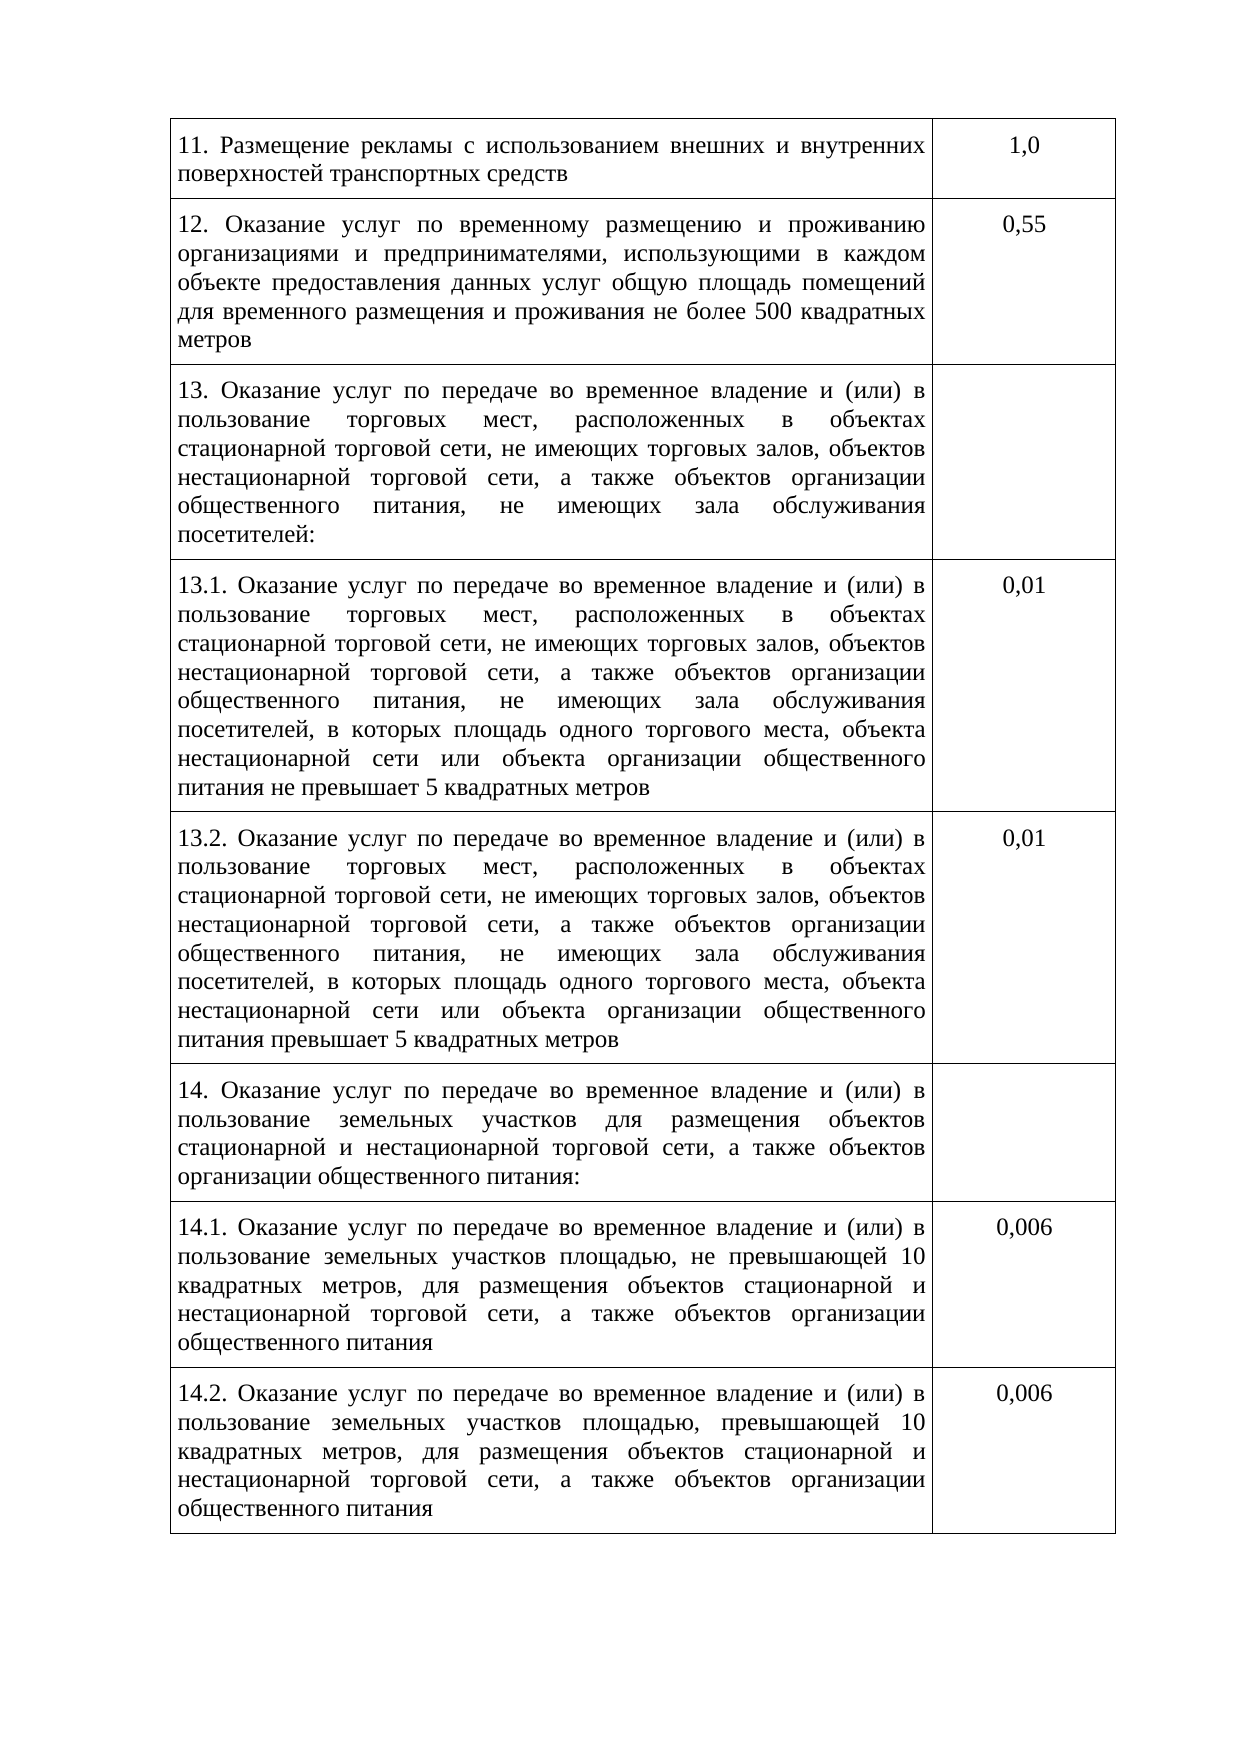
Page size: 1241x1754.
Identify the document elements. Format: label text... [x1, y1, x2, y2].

table_cell 14. Оказание услуг по передаче во временное владение и (или) в пользование земельных участков для размещения объектов стационарной и нестационарной торговой сети, а также объектов организации общественного питания: [171, 1064, 932, 1201]
table_cell [933, 365, 1115, 559]
table_cell 0,55 [933, 199, 1115, 364]
table_cell 12. Оказание услуг по временному размещению и проживанию организациями и предпринимателями, использующими в каждом объекте предоставления данных услуг общую площадь помещений для временного размещения и проживания не более 500 квадратных метров [171, 199, 932, 364]
table_cell 1,0 [933, 119, 1115, 198]
table_cell 0,006 [933, 1368, 1115, 1533]
table_cell 13. Оказание услуг по передаче во временное владение и (или) в пользование торговых мест, расположенных в объектах стационарной торговой сети, не имеющих торговых залов, объектов нестационарной торговой сети, а также объектов организации общественного питания, не имеющих зала обслуживания посетителей: [171, 365, 932, 559]
table_cell 14.1. Оказание услуг по передаче во временное владение и (или) в пользование земельных участков площадью, не превышающей 10 квадратных метров, для размещения объектов стационарной и нестационарной торговой сети, а также объектов организации общественного питания [171, 1202, 932, 1367]
table_cell 0,01 [933, 812, 1115, 1063]
table_cell 0,01 [933, 560, 1115, 811]
table_cell 11. Размещение рекламы с использованием внешних и внутренних поверхностей транспортных средств [171, 119, 932, 198]
table_cell [933, 1064, 1115, 1201]
table_cell 13.1. Оказание услуг по передаче во временное владение и (или) в пользование торговых мест, расположенных в объектах стационарной торговой сети, не имеющих торговых залов, объектов нестационарной торговой сети, а также объектов организации общественного питания, не имеющих зала обслуживания посетителей, в которых площадь одного торгового места, объекта нестационарной сети или объекта организации общественного питания не превышает 5 квадратных метров [171, 560, 932, 811]
table_cell 14.2. Оказание услуг по передаче во временное владение и (или) в пользование земельных участков площадью, превышающей 10 квадратных метров, для размещения объектов стационарной и нестационарной торговой сети, а также объектов организации общественного питания [171, 1368, 932, 1533]
table_cell 13.2. Оказание услуг по передаче во временное владение и (или) в пользование торговых мест, расположенных в объектах стационарной торговой сети, не имеющих торговых залов, объектов нестационарной торговой сети, а также объектов организации общественного питания, не имеющих зала обслуживания посетителей, в которых площадь одного торгового места, объекта нестационарной сети или объекта организации общественного питания превышает 5 квадратных метров [171, 812, 932, 1063]
table_cell 0,006 [933, 1202, 1115, 1367]
